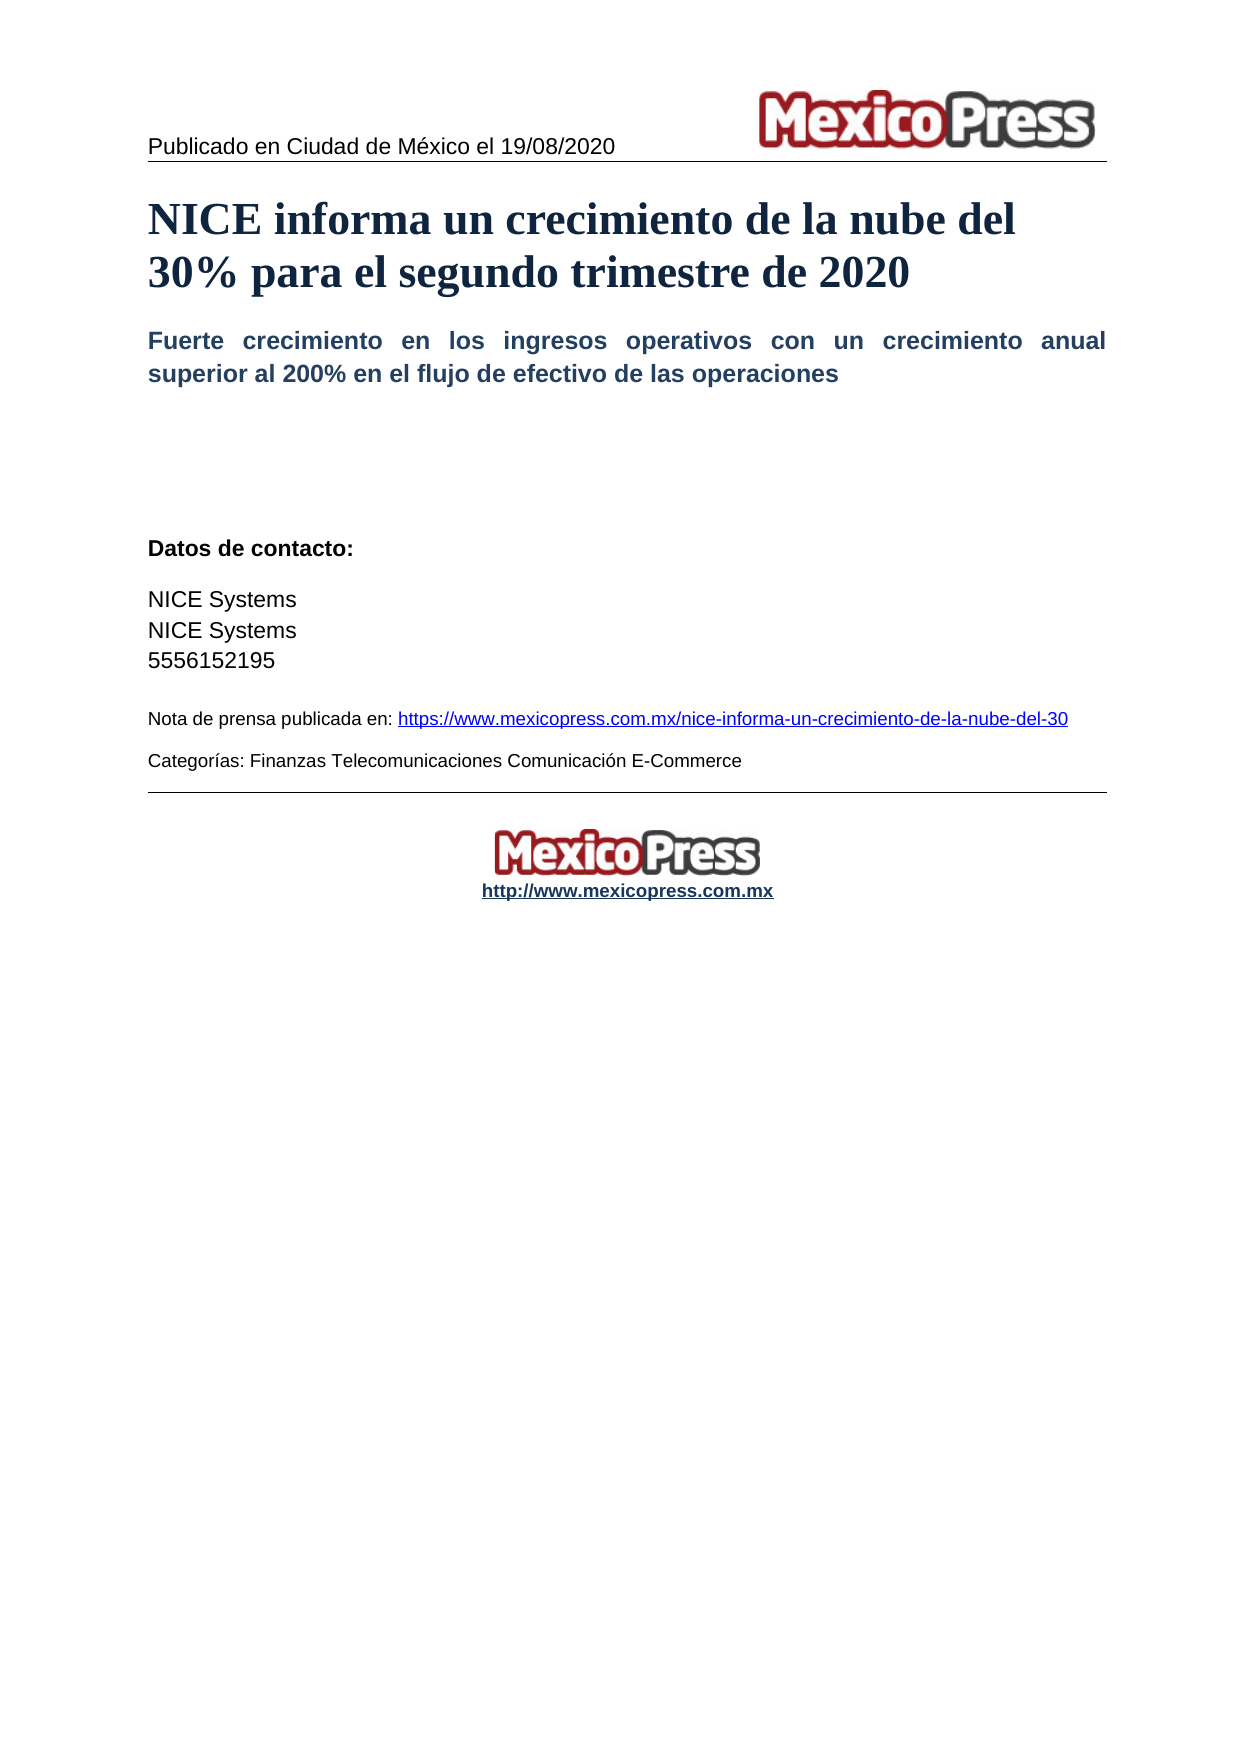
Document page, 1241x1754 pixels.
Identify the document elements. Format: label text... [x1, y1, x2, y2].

picture [494, 829, 760, 876]
text 5556152195 [148, 647, 1063, 673]
text Publicado en Ciudad de México el 19/08/2020 [148, 133, 1107, 161]
text Nota de prensa publicada en: https://www.mexicopress.com.mx/nice-informa-un-crecimiento-de-la-nube-del-30 [148, 707, 1107, 729]
text Categorías: Finanzas Telecomunicaciones Comunicación E-Commerce [148, 750, 1107, 771]
text Datos de contacto: [148, 535, 1107, 562]
text NICE Systems [148, 586, 1063, 613]
subtitle Fuerte crecimiento en los ingresos operativos con un crecimiento anual superior al 200% en el flujo de efectivo de las operaciones [148, 326, 1107, 388]
subtitle NICE informa un crecimiento de la nube del 30% para el segundo trimestre de 2020 [148, 192, 1107, 297]
text http://www.mexicopress.com.mx [148, 879, 1107, 901]
text NICE Systems [148, 617, 1063, 643]
picture [759, 90, 1096, 133]
